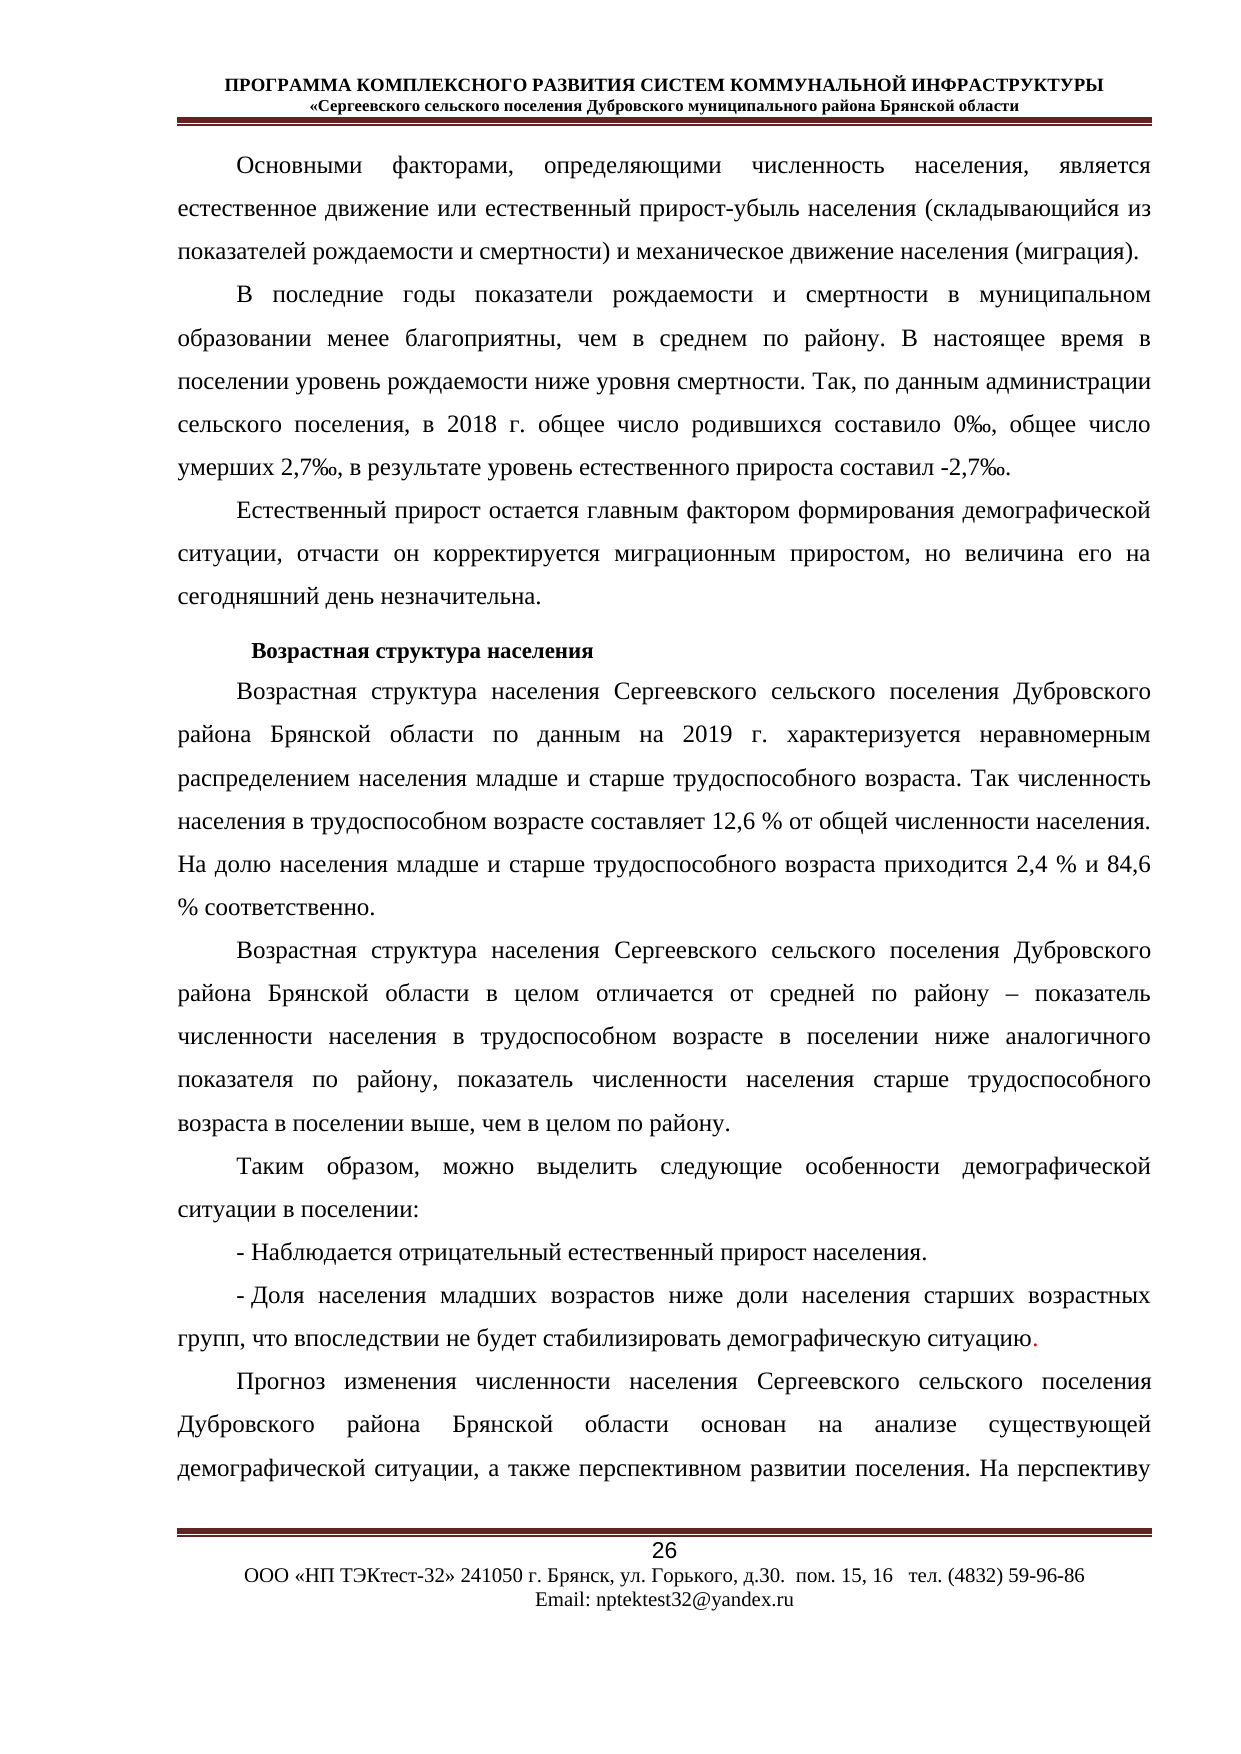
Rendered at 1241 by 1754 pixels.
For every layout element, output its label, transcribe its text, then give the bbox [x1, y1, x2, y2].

text - Наблюдается отрицательный естественный прирост населения. [177, 1237, 1152, 1266]
text Естественный прирост остается главным фактором формирования демографической ситуации, отчасти он корректируется миграционным приростом, но величина его на сегодняшний день незначительна. [177, 495, 1152, 610]
text В последние годы показатели рождаемости и смертности в муниципальном образовании менее благоприятны, чем в среднем по району. В настоящее время в поселении уровень рождаемости ниже уровня смертности. Так, по данным администрации сельского поселения, в 2018 г. общее число родившихся составило 0‰, общее число умерших 2,7‰, в результате уровень естественного прироста составил -2,7‰. [177, 279, 1152, 481]
text - Доля населения младших возрастов ниже доли населения старших возрастных групп, что впоследствии не будет стабилизировать демографическую ситуацию. [177, 1280, 1152, 1352]
text Таким образом, можно выделить следующие особенности демографической ситуации в поселении: [177, 1151, 1152, 1223]
text Основными факторами, определяющими численность населения, является естественное движение или естественный прирост-убыль населения (складывающийся из показателей рождаемости и смертности) и механическое движение населения (миграция). [177, 150, 1152, 265]
text Возрастная структура населения Сергеевского сельского поселения Дубровского района Брянской области в целом отличается от средней по району – показатель численности населения в трудоспособном возрасте в поселении ниже аналогичного показателя по району, показатель численности населения старше трудоспособного возраста в поселении выше, чем в целом по району. [177, 935, 1152, 1136]
text Возрастная структура населения Сергеевского сельского поселения Дубровского района Брянской области по данным на 2019 г. характеризуется неравномерным распределением населения младше и старше трудоспособного возраста. Так численность населения в трудоспособном возрасте составляет 12,6 % от общей численности населения. На долю населения младше и старше трудоспособного возраста приходится 2,4 % и 84,6 % соответственно. [177, 676, 1152, 921]
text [177, 1366, 1152, 1481]
text Возрастная структура населения [177, 637, 1152, 663]
